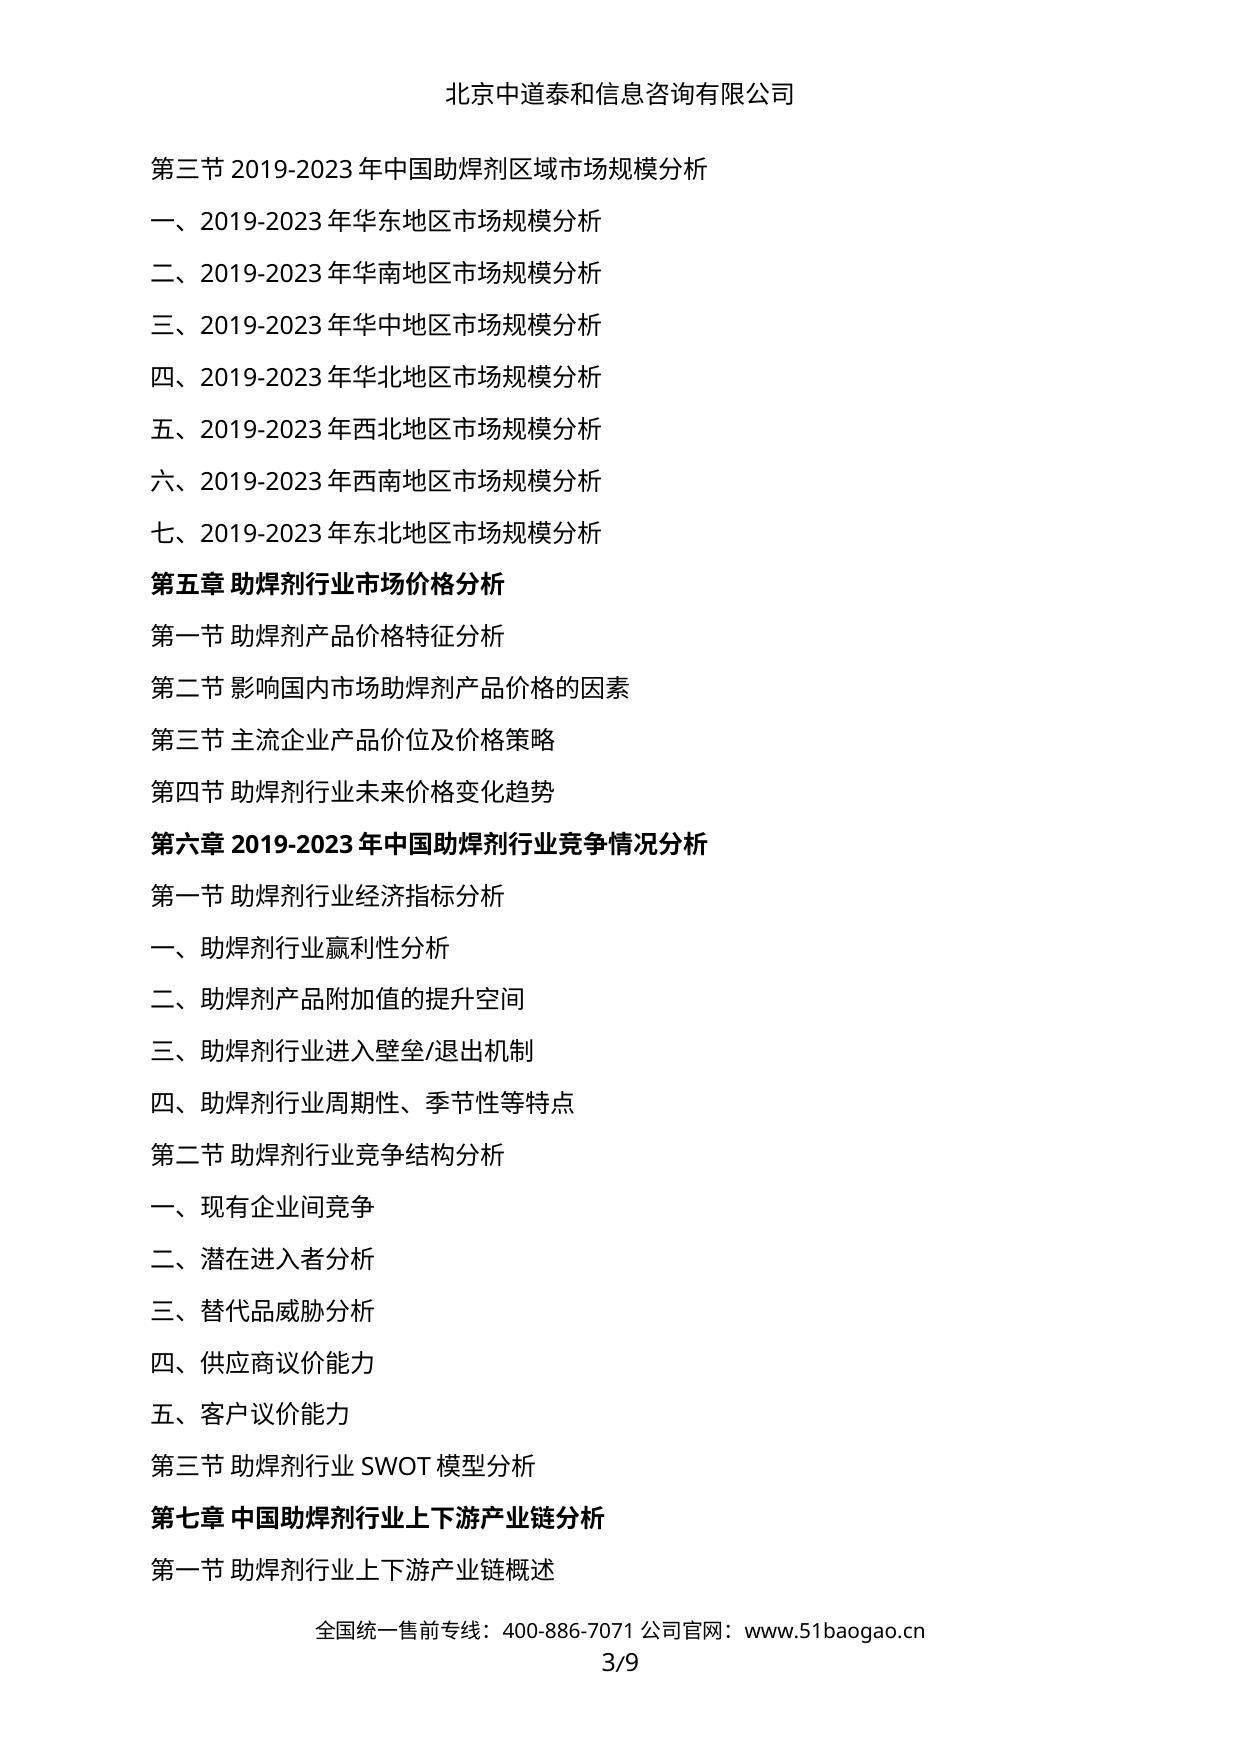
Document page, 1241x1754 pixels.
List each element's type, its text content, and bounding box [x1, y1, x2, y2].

text 四、2019-2023年华北地区市场规模分析 [150, 357, 1090, 394]
text 第三节 2019-2023年中国助焊剂区域市场规模分析 [150, 150, 1090, 186]
text 一、2019-2023年华东地区市场规模分析 [150, 202, 1090, 238]
text 四、供应商议价能力 [150, 1343, 1090, 1379]
text 第三节 助焊剂行业SWOT模型分析 [150, 1447, 1090, 1483]
text 一、现有企业间竞争 [150, 1187, 1090, 1224]
text 三、助焊剂行业进入壁垒/退出机制 [150, 1032, 1090, 1068]
text 二、助焊剂产品附加值的提升空间 [150, 980, 1090, 1016]
text 第二节 影响国内市场助焊剂产品价格的因素 [150, 669, 1090, 705]
text 第一节 助焊剂产品价格特征分析 [150, 617, 1090, 653]
text 二、潜在进入者分析 [150, 1239, 1090, 1276]
text 五、2019-2023年西北地区市场规模分析 [150, 409, 1090, 446]
text 第六章 2019-2023年中国助焊剂行业竞争情况分析 [150, 824, 1090, 861]
text 二、2019-2023年华南地区市场规模分析 [150, 254, 1090, 290]
text 第七章 中国助焊剂行业上下游产业链分析 [150, 1499, 1090, 1535]
text 第一节 助焊剂行业上下游产业链概述 [150, 1551, 1090, 1587]
text 第二节 助焊剂行业竞争结构分析 [150, 1136, 1090, 1172]
text 三、替代品威胁分析 [150, 1291, 1090, 1327]
text 六、2019-2023年西南地区市场规模分析 [150, 461, 1090, 497]
text 第一节 助焊剂行业经济指标分析 [150, 876, 1090, 912]
text 三、2019-2023年华中地区市场规模分析 [150, 306, 1090, 342]
text 五、客户议价能力 [150, 1395, 1090, 1431]
text 七、2019-2023年东北地区市场规模分析 [150, 513, 1090, 549]
text 一、助焊剂行业赢利性分析 [150, 928, 1090, 964]
text 四、助焊剂行业周期性、季节性等特点 [150, 1084, 1090, 1120]
text 第三节 主流企业产品价位及价格策略 [150, 721, 1090, 757]
text 第四节 助焊剂行业未来价格变化趋势 [150, 772, 1090, 809]
text 第五章 助焊剂行业市场价格分析 [150, 565, 1090, 601]
